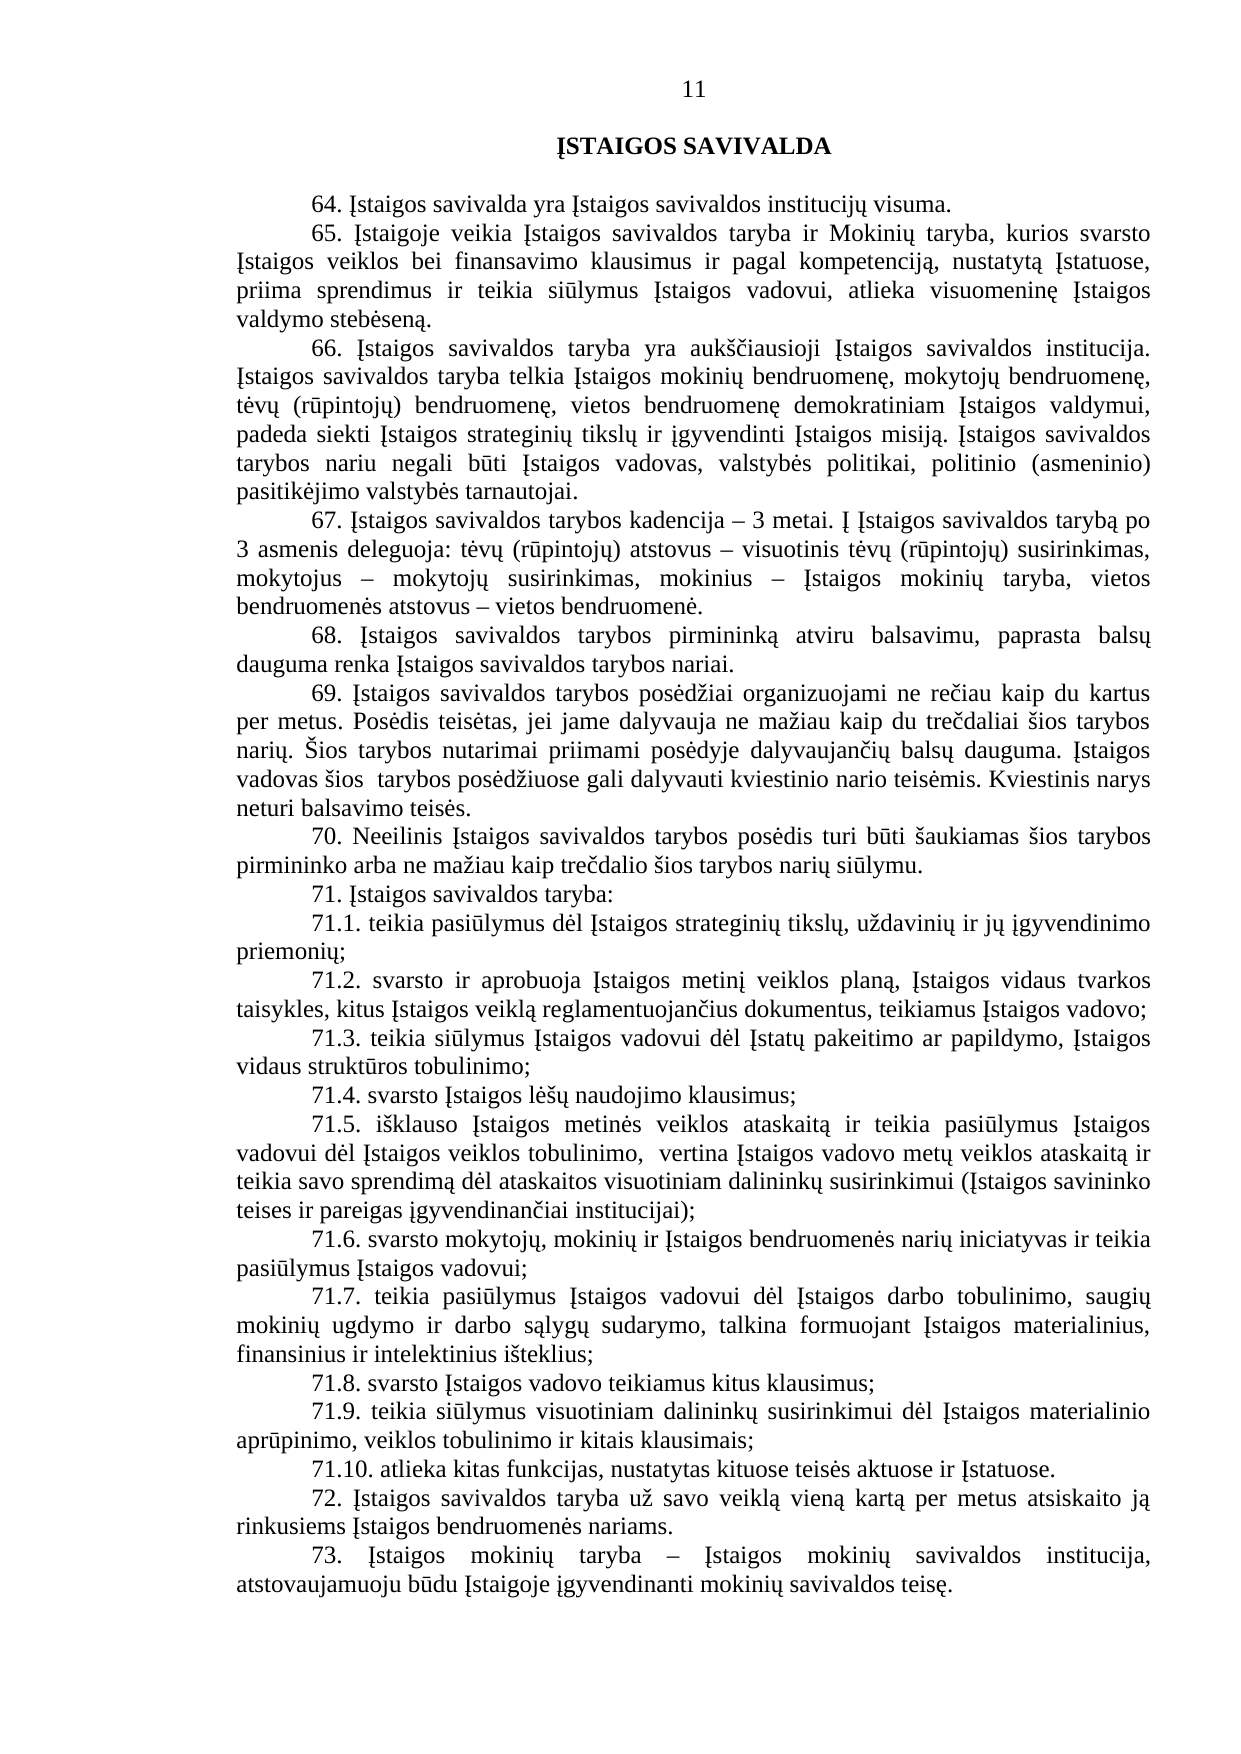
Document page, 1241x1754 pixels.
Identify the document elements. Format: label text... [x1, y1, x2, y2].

text 65. Įstaigoje veikia Įstaigos savivaldos taryba ir Mokinių taryba, kurios svarsto Įstaigos veiklos bei finansavimo klausimus ir pagal kompetenciją, nustatytą Įstatuose, priima sprendimus ir teikia siūlymus Įstaigos vadovui, atlieka visuomeninę Įstaigos valdymo stebėseną. [236, 218, 1152, 333]
text 67. Įstaigos savivaldos tarybos kadencija – 3 metai. Į Įstaigos savivaldos tarybą po 3 asmenis deleguoja: tėvų (rūpintojų) atstovus – visuotinis tėvų (rūpintojų) susirinkimas, mokytojus – mokytojų susirinkimas, mokinius – Įstaigos mokinių taryba, vietos bendruomenės atstovus – vietos bendruomenė. [236, 505, 1152, 620]
text 71.2. svarsto ir aprobuoja Įstaigos metinį veiklos planą, Įstaigos vidaus tvarkos taisykles, kitus Įstaigos veiklą reglamentuojančius dokumentus, teikiamus Įstaigos vadovo; [236, 965, 1152, 1023]
text 73. Įstaigos mokinių taryba – Įstaigos mokinių savivaldos institucija, atstovaujamuoju būdu Įstaigoje įgyvendinanti mokinių savivaldos teisę. [236, 1540, 1152, 1598]
text 68. Įstaigos savivaldos tarybos pirmininką atviru balsavimu, paprasta balsų dauguma renka Įstaigos savivaldos tarybos nariai. [236, 620, 1152, 678]
text 71.10. atlieka kitas funkcijas, nustatytas kituose teisės aktuose ir Įstatuose. [236, 1454, 1152, 1483]
text ĮSTAIGOS SAVIVALDA [236, 131, 1152, 160]
text 71.3. teikia siūlymus Įstaigos vadovui dėl Įstatų pakeitimo ar papildymo, Įstaigos vidaus struktūros tobulinimo; [236, 1023, 1152, 1080]
text 70. Neeilinis Įstaigos savivaldos tarybos posėdis turi būti šaukiamas šios tarybos pirmininko arba ne mažiau kaip trečdalio šios tarybos narių siūlymu. [236, 821, 1152, 879]
text 72. Įstaigos savivaldos taryba už savo veiklą vieną kartą per metus atsiskaito ją rinkusiems Įstaigos bendruomenės nariams. [236, 1483, 1152, 1540]
text 71.9. teikia siūlymus visuotiniam dalininkų susirinkimui dėl Įstaigos materialinio aprūpinimo, veiklos tobulinimo ir kitais klausimais; [236, 1396, 1152, 1454]
text 71.1. teikia pasiūlymus dėl Įstaigos strateginių tikslų, uždavinių ir jų įgyvendinimo priemonių; [236, 908, 1152, 965]
text 64. Įstaigos savivalda yra Įstaigos savivaldos institucijų visuma. [236, 189, 1152, 218]
text 71.5. išklauso Įstaigos metinės veiklos ataskaitą ir teikia pasiūlymus Įstaigos vadovui dėl Įstaigos veiklos tobulinimo, vertina Įstaigos vadovo metų veiklos ataskaitą ir teikia savo sprendimą dėl ataskaitos visuotiniam dalininkų susirinkimui (Įstaigos savininko teises ir pareigas įgyvendinančiai institucijai); [236, 1109, 1152, 1224]
text 66. Įstaigos savivaldos taryba yra aukščiausioji Įstaigos savivaldos institucija. Įstaigos savivaldos taryba telkia Įstaigos mokinių bendruomenę, mokytojų bendruomenę, tėvų (rūpintojų) bendruomenę, vietos bendruomenę demokratiniam Įstaigos valdymui, padeda siekti Įstaigos strateginių tikslų ir įgyvendinti Įstaigos misiją. Įstaigos savivaldos tarybos nariu negali būti Įstaigos vadovas, valstybės politikai, politinio (asmeninio) pasitikėjimo valstybės tarnautojai. [236, 333, 1152, 505]
text 71.6. svarsto mokytojų, mokinių ir Įstaigos bendruomenės narių iniciatyvas ir teikia pasiūlymus Įstaigos vadovui; [236, 1224, 1152, 1281]
text 69. Įstaigos savivaldos tarybos posėdžiai organizuojami ne rečiau kaip du kartus per metus. Posėdis teisėtas, jei jame dalyvauja ne mažiau kaip du trečdaliai šios tarybos narių. Šios tarybos nutarimai priimami posėdyje dalyvaujančių balsų dauguma. Įstaigos vadovas šios tarybos posėdžiuose gali dalyvauti kviestinio nario teisėmis. Kviestinis narys neturi balsavimo teisės. [236, 678, 1152, 821]
text 71.4. svarsto Įstaigos lėšų naudojimo klausimus; [236, 1080, 1152, 1109]
text 71.8. svarsto Įstaigos vadovo teikiamus kitus klausimus; [236, 1368, 1152, 1396]
text 71.7. teikia pasiūlymus Įstaigos vadovui dėl Įstaigos darbo tobulinimo, saugių mokinių ugdymo ir darbo sąlygų sudarymo, talkina formuojant Įstaigos materialinius, finansinius ir intelektinius išteklius; [236, 1281, 1152, 1368]
text 71. Įstaigos savivaldos taryba: [236, 879, 1152, 908]
